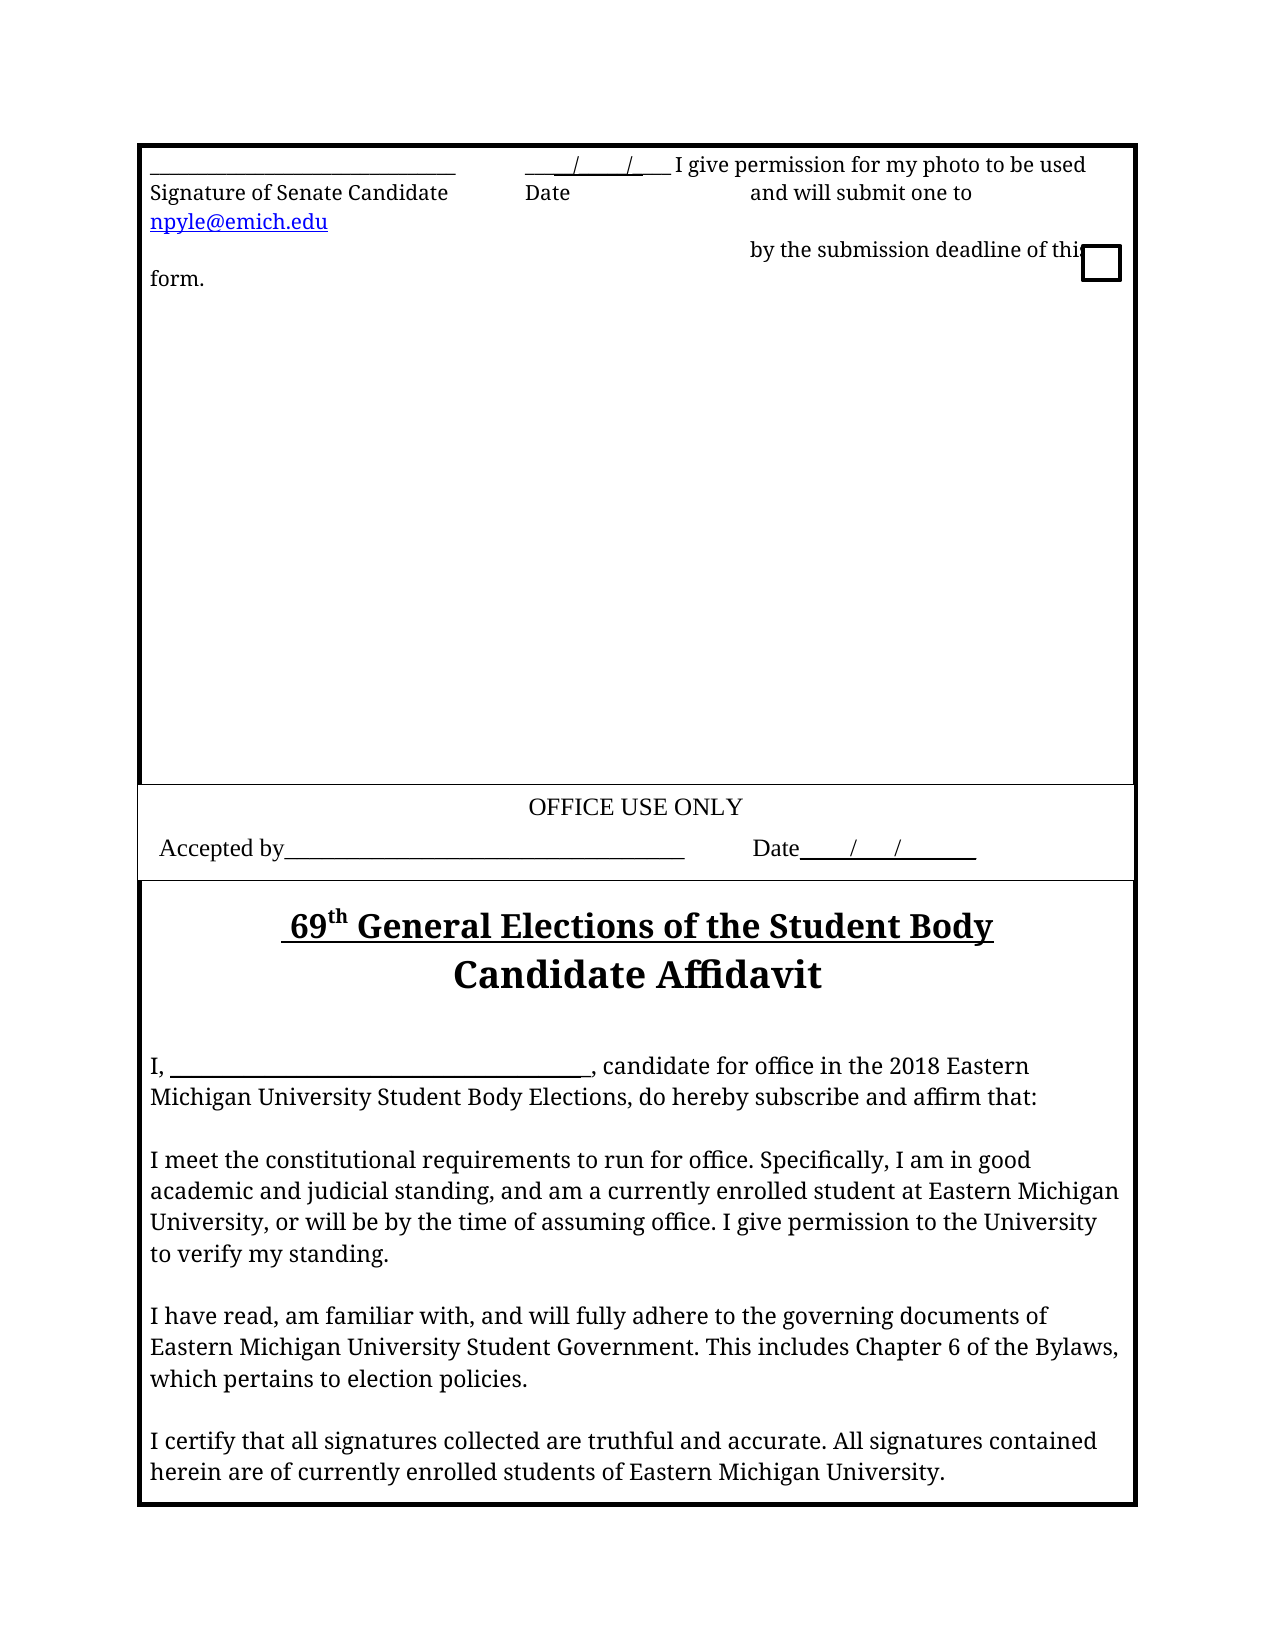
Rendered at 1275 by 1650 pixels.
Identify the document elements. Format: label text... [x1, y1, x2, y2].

text by the submission deadline of this form. [150, 235, 1125, 292]
text Candidate Affidavit [150, 948, 1125, 999]
text 69th General Elections of the Student Body [150, 902, 1125, 948]
text I certify that all signatures collected are truthful and accurate. All signatures contained herein are of currently enrolled students of Eastern Michigan University. [150, 1425, 1125, 1487]
text Signature of Senate Candidate Date and will submit one to npyle@emich.edu [150, 178, 1125, 235]
text I, ________________________________________, candidate for office in the 2018 Eastern Michigan University Student Body Elections, do hereby subscribe and affirm that: [150, 1050, 1125, 1112]
text I have read, am familiar with, and will fully adhere to the governing documents of Eastern Michigan University Student Government. This includes Chapter 6 of the Bylaws, which pertains to election policies. [150, 1300, 1125, 1394]
text ________________________________ _____/_____/____ I give permission for my photo to be used [150, 150, 1125, 178]
text I meet the constitutional requirements to run for office. Specifically, I am in good academic and judicial standing, and am a currently enrolled student at Eastern Michigan University, or will be by the time of assuming office. I give permission to the University to verify my standing. [150, 1144, 1125, 1269]
